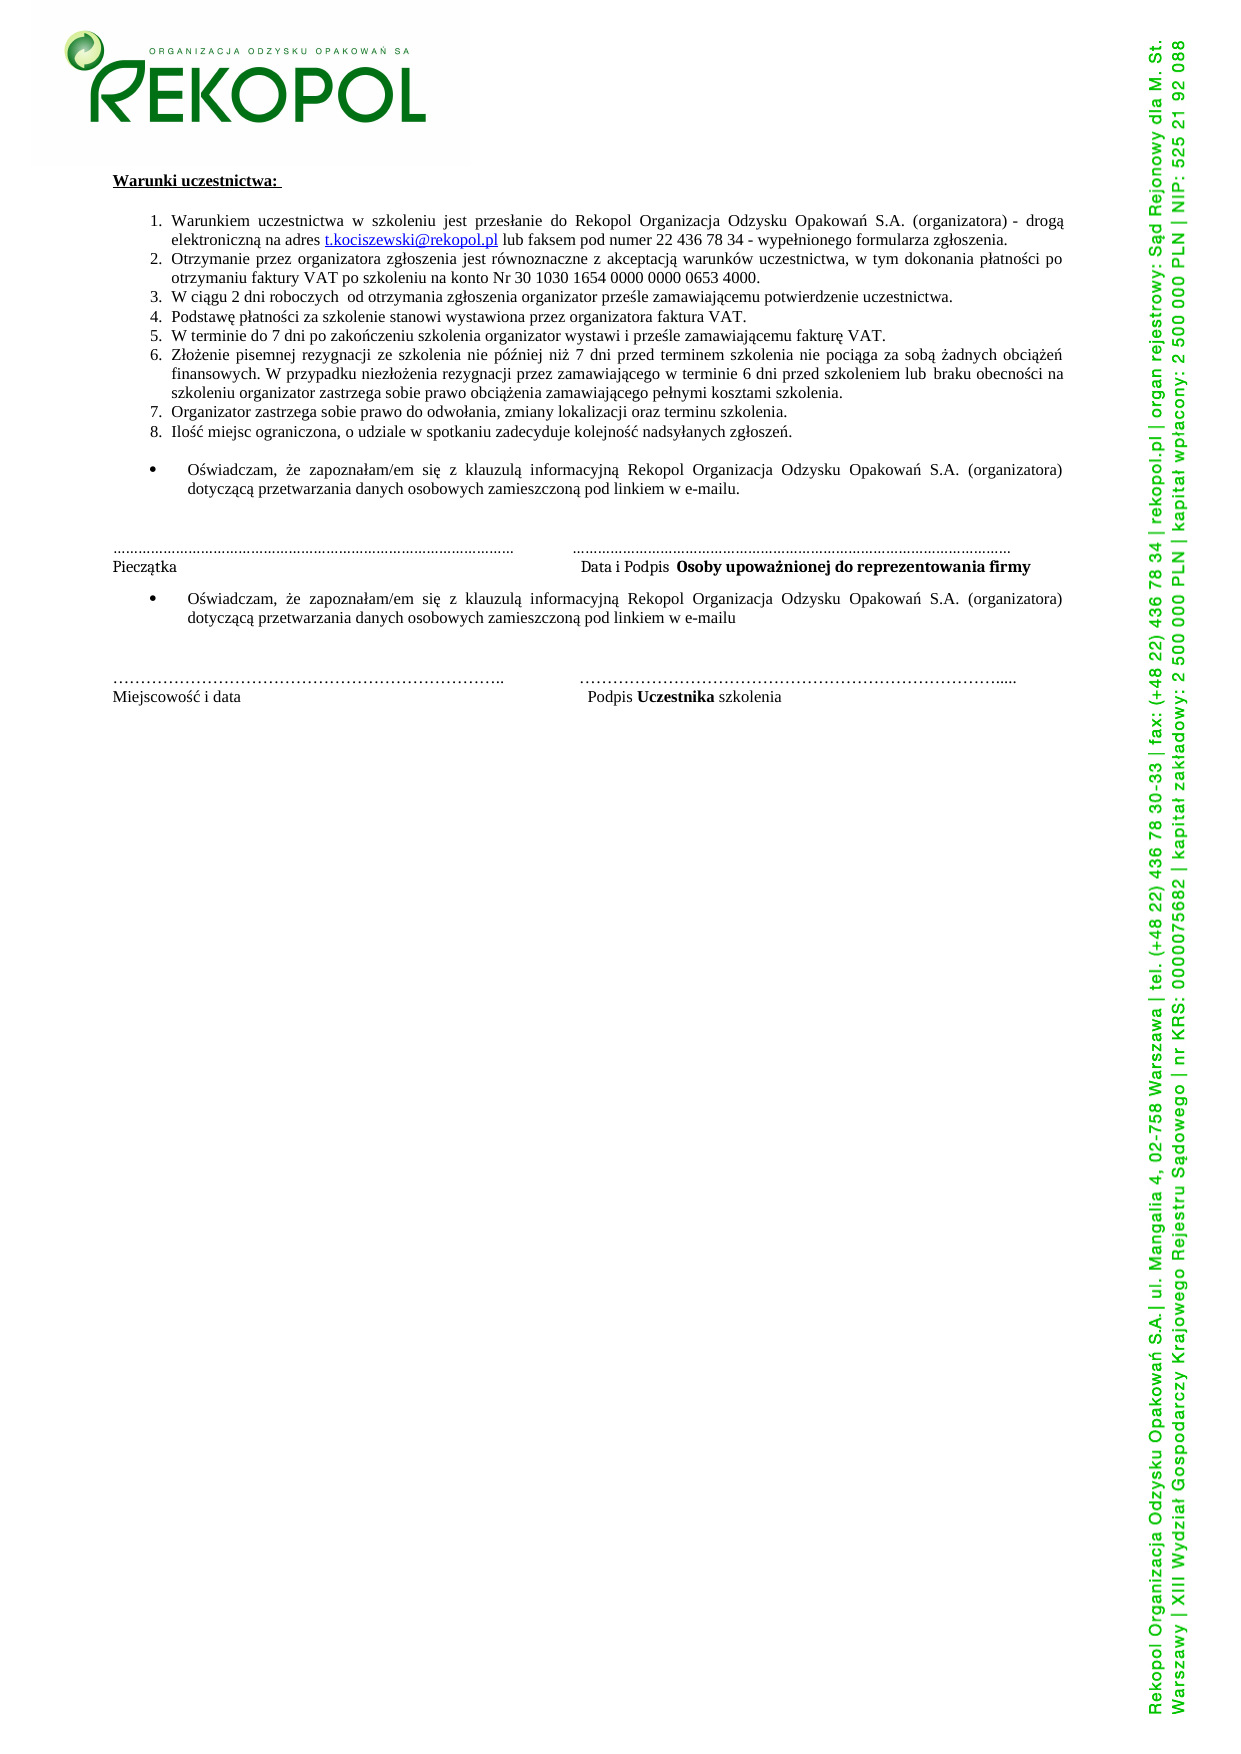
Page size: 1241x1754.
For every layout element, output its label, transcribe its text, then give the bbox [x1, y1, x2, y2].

text Miejscowość i data Podpis Uczestnika szkolenia [112, 687, 1064, 706]
text …………………………………………………………….. …………………………………………………………………..... [112, 667, 1064, 687]
picture [30, 0, 474, 168]
list Oświadczam, że zapoznałam/em się z klauzulą informacyjną Rekopol Organizacja Odzysku Opakowań S.A. (organizatora) dotyczącą przetwarzania danych osobowych zamieszczoną pod linkiem w e-mailu. [150, 460, 1064, 498]
picture [1148, 41, 1188, 1714]
list W terminie do 7 dni po zakończeniu szkolenia organizator wystawi i prześle zamawiającemu fakturę VAT. [150, 326, 1064, 345]
list W ciągu 2 dni roboczych od otrzymania zgłoszenia organizator prześle zamawiającemu potwierdzenie uczestnictwa. [150, 287, 1064, 306]
list Oświadczam, że zapoznałam/em się z klauzulą informacyjną Rekopol Organizacja Odzysku Opakowań S.A. (organizatora) dotyczącą przetwarzania danych osobowych zamieszczoną pod linkiem w e-mailu [150, 589, 1064, 627]
list Złożenie pisemnej rezygnacji ze szkolenia nie później niż 7 dni przed terminem szkolenia nie pociąga za sobą żadnych obciążeń finansowych. W przypadku niezłożenia rezygnacji przez zamawiającego w terminie 6 dni przed szkoleniem lub braku obecności na szkoleniu organizator zastrzega sobie prawo obciążenia zamawiającego pełnymi kosztami szkolenia. [150, 345, 1064, 402]
list Organizator zastrzega sobie prawo do odwołania, zmiany lokalizacji oraz terminu szkolenia. [150, 402, 1064, 421]
list Otrzymanie przez organizatora zgłoszenia jest równoznaczne z akceptacją warunków uczestnictwa, w tym dokonania płatności po otrzymaniu faktury VAT po szkoleniu na konto Nr 30 1030 1654 0000 0000 0653 4000. [150, 249, 1064, 287]
list Warunkiem uczestnictwa w szkoleniu jest przesłanie do Rekopol Organizacja Odzysku Opakowań S.A. (organizatora) - drogą elektroniczną na adres t.kociszewski@rekopol.pl lub faksem pod numer 22 436 78 34 - wypełnionego formularza zgłoszenia. [150, 211, 1064, 249]
list Podstawę płatności za szkolenie stanowi wystawiona przez organizatora faktura VAT. [150, 306, 1064, 326]
text …………………………………………………………………………………… …………………………………………………………………………………………… [112, 538, 1064, 557]
text Pieczątka Data i Podpis Osoby upoważnionej do reprezentowania firmy [112, 557, 1064, 576]
list Ilość miejsc ograniczona, o udziale w spotkaniu zadecyduje kolejność nadsyłanych zgłoszeń. [150, 421, 1064, 441]
text Warunki uczestnictwa: [112, 171, 1064, 190]
